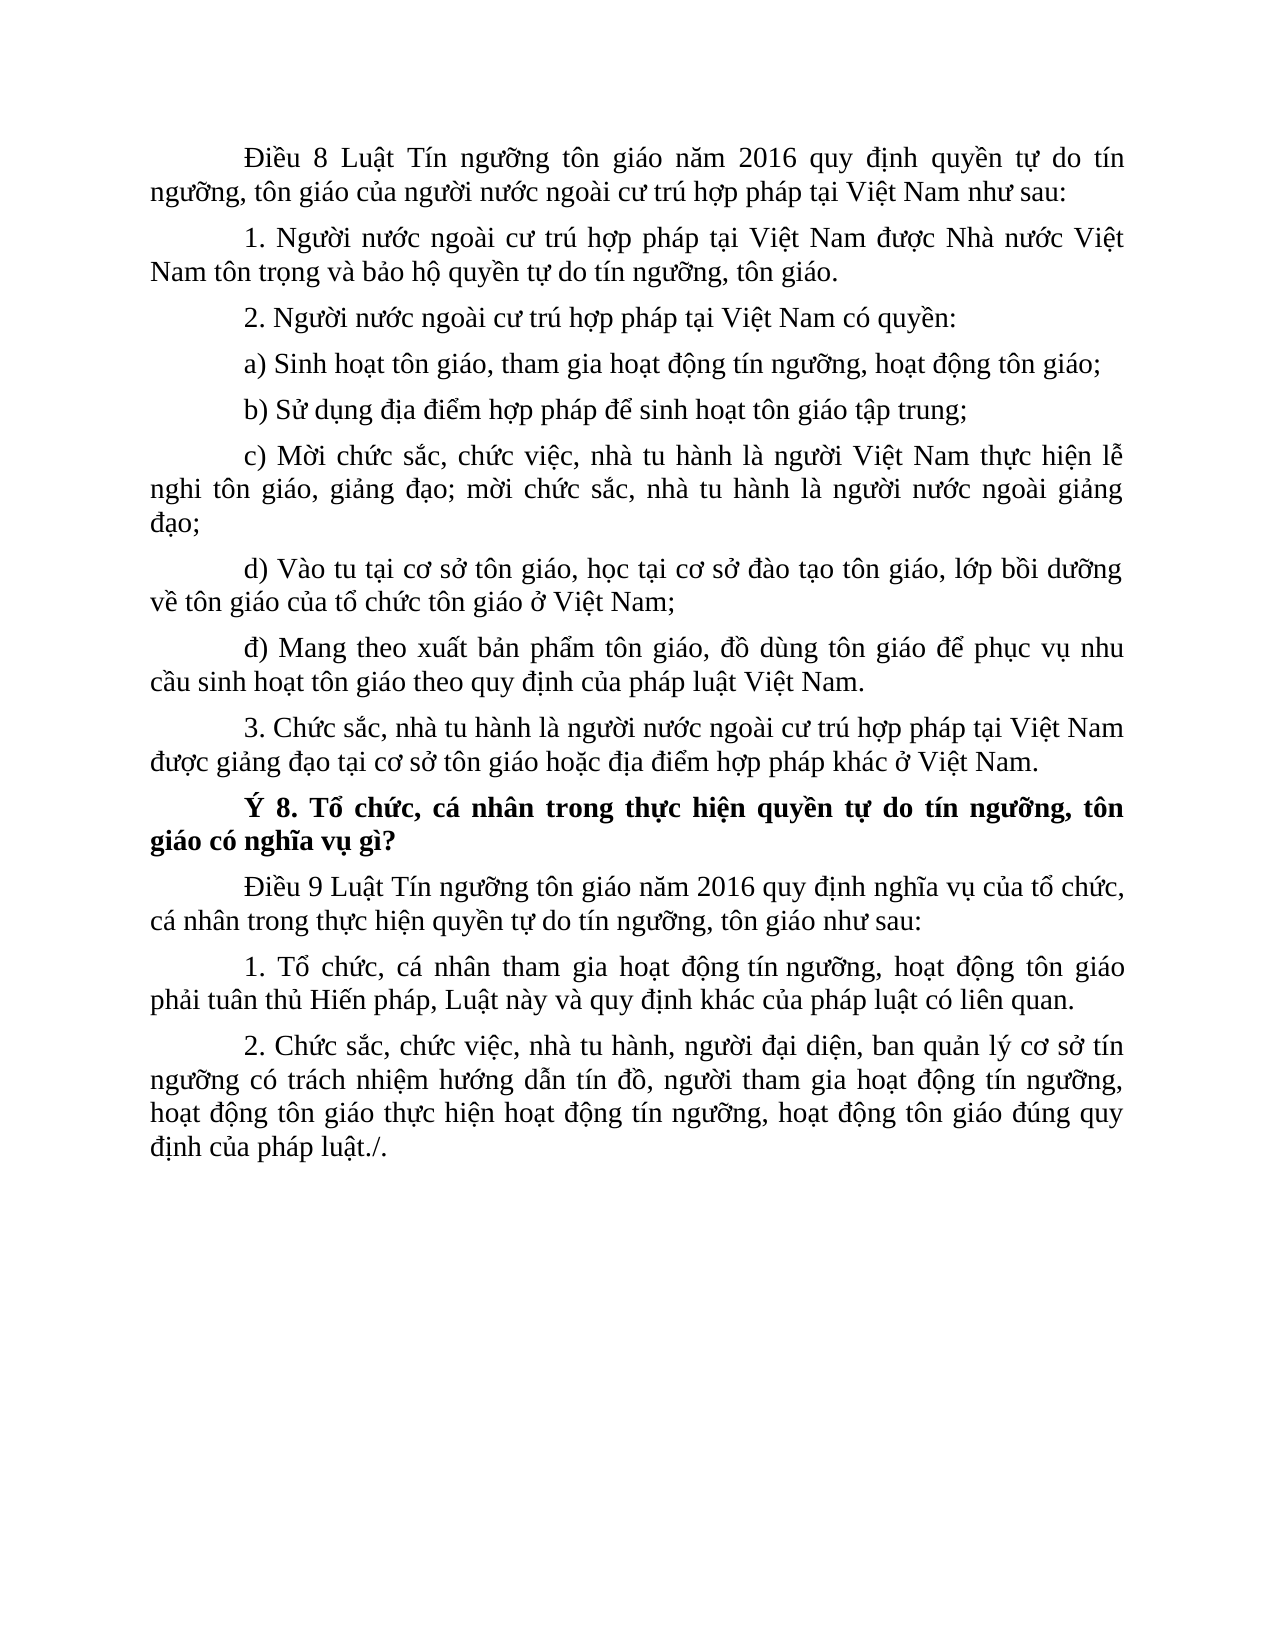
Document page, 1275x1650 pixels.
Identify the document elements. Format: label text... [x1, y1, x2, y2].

text c) Mời chức sắc, chức việc, nhà tu hành là người Việt Nam thực hiện lễ nghi tôn giáo, giảng đạo; mời chức sắc, nhà tu hành là người nước ngoài giảng đạo; [150, 438, 1125, 538]
text a) Sinh hoạt tôn giáo, tham gia hoạt động tín ngưỡng, hoạt động tôn giáo; [150, 346, 1125, 379]
text Ý 8. Tổ chức, cá nhân trong thực hiện quyền tự do tín ngưỡng, tôn giáo có nghĩa vụ gì? [150, 790, 1125, 857]
text b) Sử dụng địa điểm hợp pháp để sinh hoạt tôn giáo tập trung; [150, 392, 1125, 425]
text 1. Người nước ngoài cư trú hợp pháp tại Việt Nam được Nhà nước Việt Nam tôn trọng và bảo hộ quyền tự do tín ngưỡng, tôn giáo. [150, 220, 1125, 287]
text 3. Chức sắc, nhà tu hành là người nước ngoài cư trú hợp pháp tại Việt Nam được giảng đạo tại cơ sở tôn giáo hoặc địa điểm hợp pháp khác ở Việt Nam. [150, 710, 1125, 777]
text Điều 8 Luật Tín ngưỡng tôn giáo năm 2016 quy định quyền tự do tín ngưỡng, tôn giáo của người nước ngoài cư trú hợp pháp tại Việt Nam như sau: [150, 141, 1125, 208]
text 1. Tổ chức, cá nhân tham gia hoạt động tín ngưỡng, hoạt động tôn giáo phải tuân thủ Hiến pháp, Luật này và quy định khác của pháp luật có liên quan. [150, 949, 1125, 1016]
text Điều 9 Luật Tín ngưỡng tôn giáo năm 2016 quy định nghĩa vụ của tổ chức, cá nhân trong thực hiện quyền tự do tín ngưỡng, tôn giáo như sau: [150, 869, 1125, 936]
text d) Vào tu tại cơ sở tôn giáo, học tại cơ sở đào tạo tôn giáo, lớp bồi dưỡng về tôn giáo của tổ chức tôn giáo ở Việt Nam; [150, 551, 1125, 618]
text đ) Mang theo xuất bản phẩm tôn giáo, đồ dùng tôn giáo để phục vụ nhu cầu sinh hoạt tôn giáo theo quy định của pháp luật Việt Nam. [150, 631, 1125, 698]
text 2. Người nước ngoài cư trú hợp pháp tại Việt Nam có quyền: [150, 300, 1125, 333]
text 2. Chức sắc, chức việc, nhà tu hành, người đại diện, ban quản lý cơ sở tín ngưỡng có trách nhiệm hướng dẫn tín đồ, người tham gia hoạt động tín ngưỡng, hoạt động tôn giáo thực hiện hoạt động tín ngưỡng, hoạt động tôn giáo đúng quy định của pháp luật./. [150, 1028, 1125, 1163]
